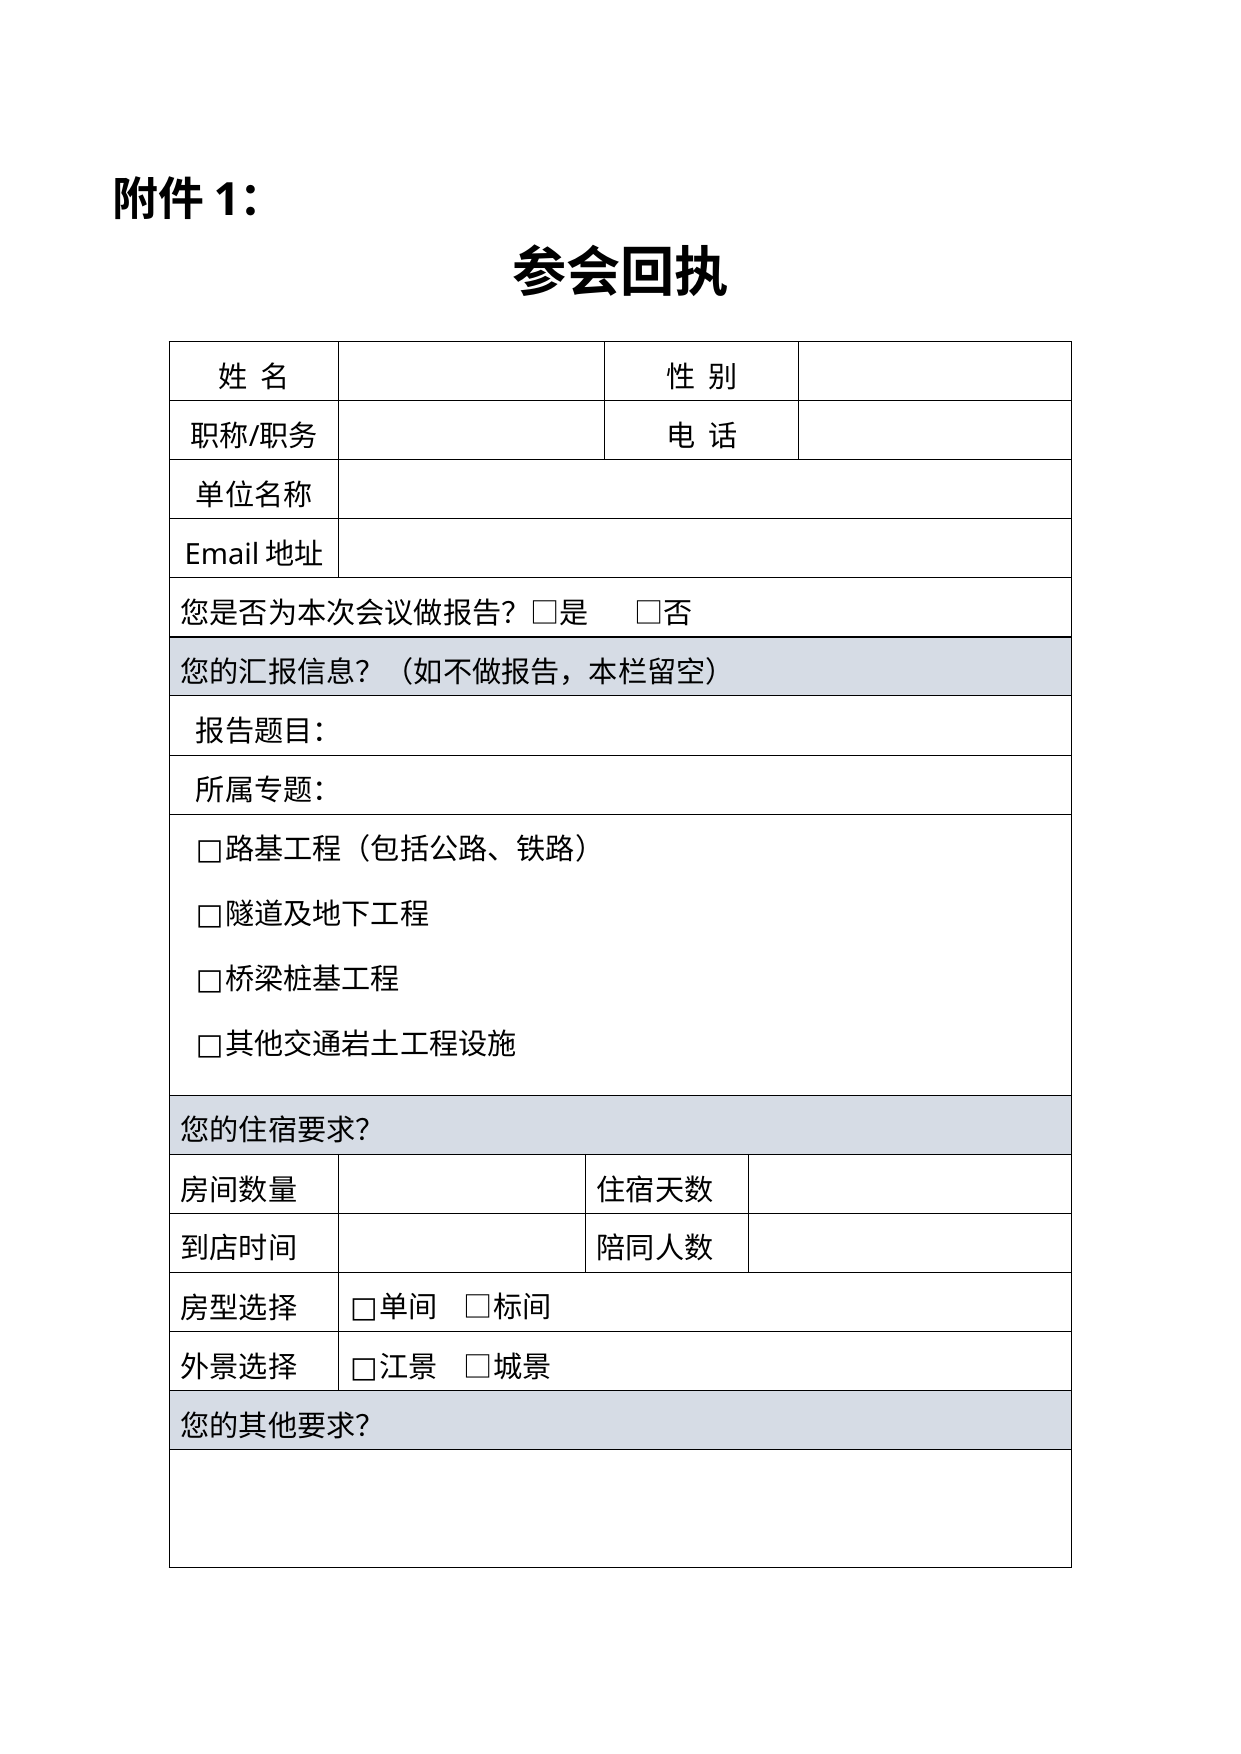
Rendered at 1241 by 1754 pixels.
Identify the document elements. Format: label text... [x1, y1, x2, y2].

table_cell 到店时间 [170, 1214, 338, 1272]
table_header [339, 342, 604, 400]
table_cell [339, 519, 1071, 577]
table_cell [339, 1155, 585, 1213]
table_cell □路基工程（包括公路、铁路） □隧道及地下工程 □桥梁桩基工程 □其他交通岩土工程设施 [170, 815, 1071, 1094]
table_cell [749, 1155, 1071, 1213]
table_cell 所属专题： [170, 756, 1071, 813]
table_cell 房间数量 [170, 1155, 338, 1213]
table_cell 报告题目： [170, 696, 1071, 754]
table_cell [339, 1214, 585, 1272]
table_cell □单间 □标间 [339, 1273, 1071, 1331]
table_cell 单位名称 [170, 460, 338, 518]
table_header 性 别 [605, 342, 798, 400]
table_cell 您的其他要求？ [170, 1391, 1071, 1449]
table_cell □江景 □城景 [339, 1332, 1071, 1390]
table_cell 电 话 [605, 401, 798, 459]
table_cell Email地址 [170, 519, 338, 577]
text 参会回执 [112, 228, 1128, 307]
table_cell [749, 1214, 1071, 1272]
table_cell 您的住宿要求？ [170, 1096, 1071, 1154]
table_cell 房型选择 [170, 1273, 338, 1331]
table_cell 陪同人数 [586, 1214, 748, 1272]
table_cell [339, 460, 1071, 518]
table_cell [170, 1450, 1071, 1567]
text 附件1： [112, 162, 1128, 228]
table_cell [339, 401, 604, 459]
table_cell 职称/职务 [170, 401, 338, 459]
table_header 姓 名 [170, 342, 338, 400]
table_cell 您是否为本次会议做报告？□是 □否 [170, 578, 1071, 636]
table_header [799, 342, 1071, 400]
table_cell [799, 401, 1071, 459]
table_cell 您的汇报信息？（如不做报告，本栏留空） [170, 638, 1071, 695]
table_cell 住宿天数 [586, 1155, 748, 1213]
table_cell 外景选择 [170, 1332, 338, 1390]
